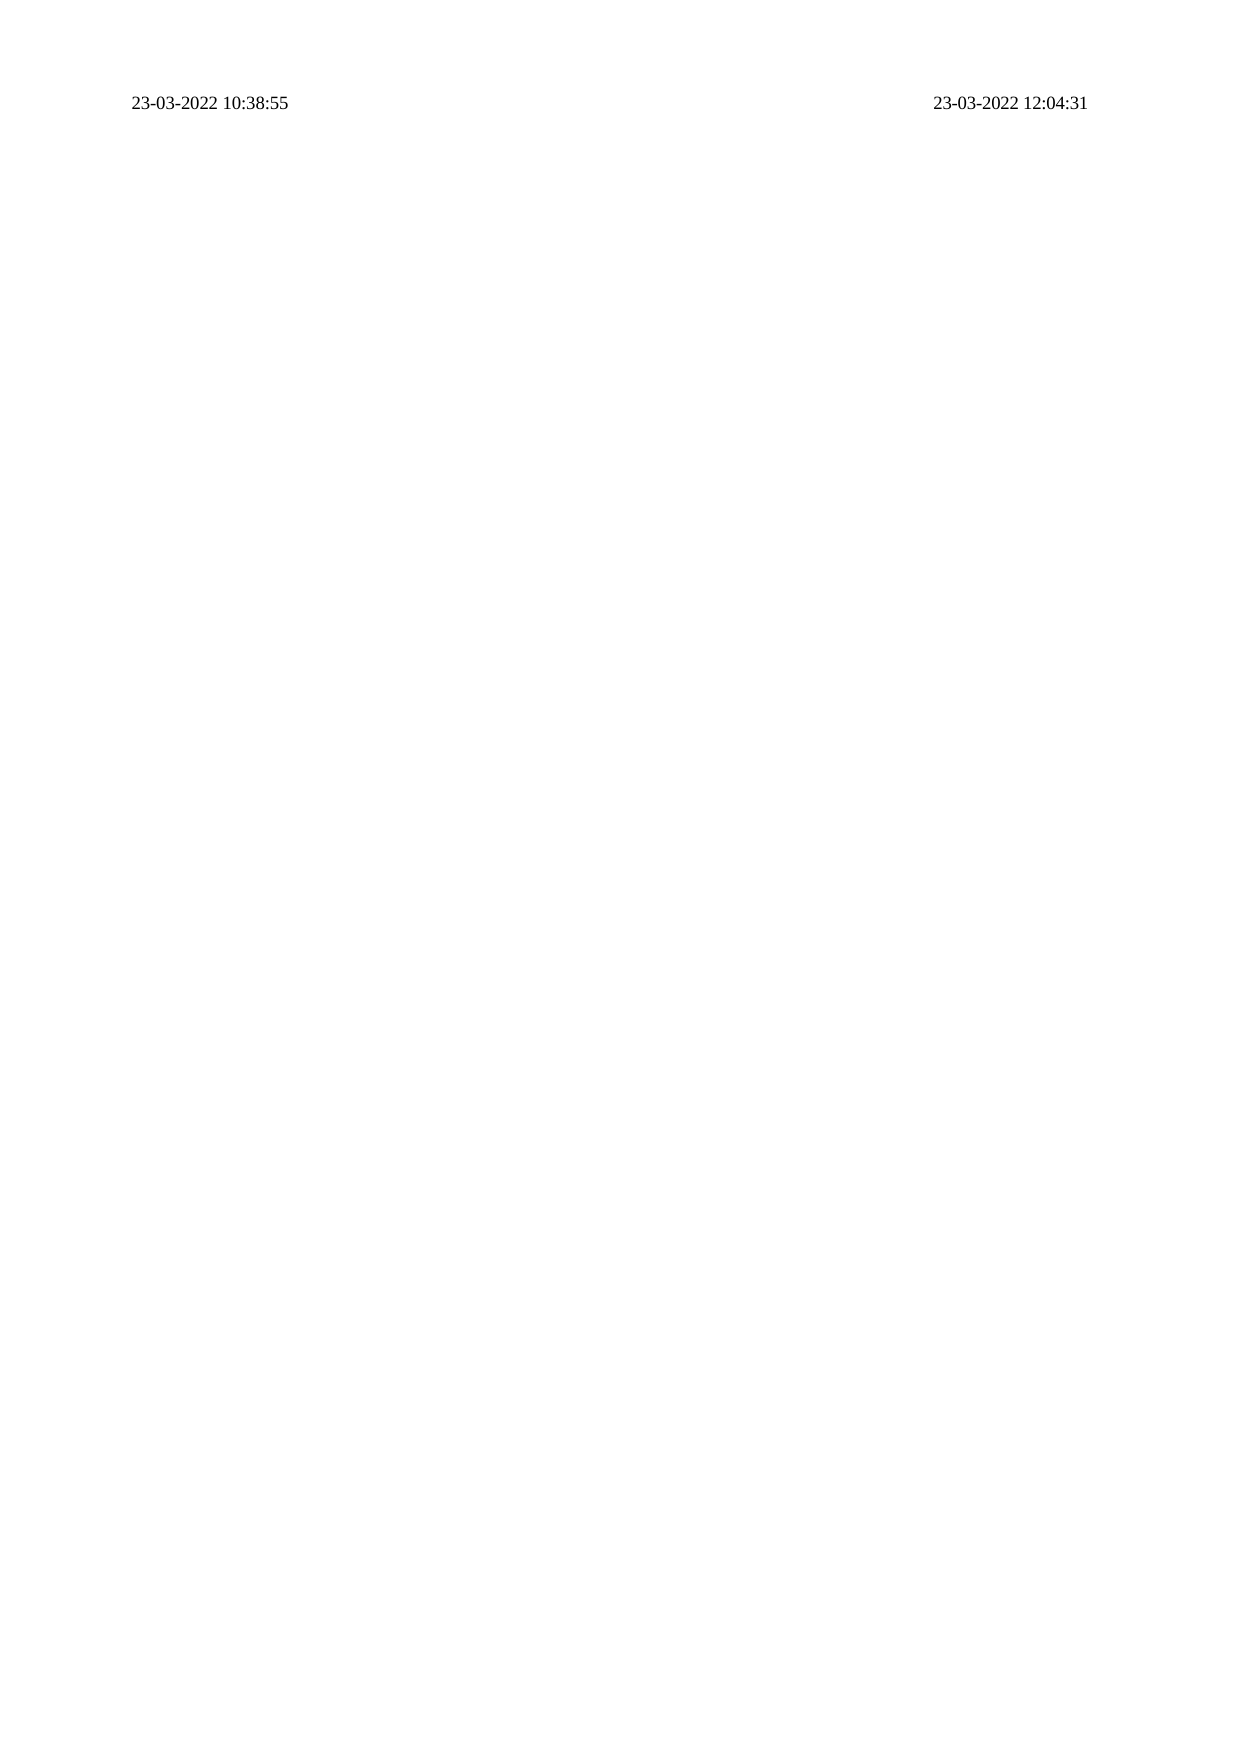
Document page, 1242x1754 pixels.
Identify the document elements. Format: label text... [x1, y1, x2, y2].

text 23-03-2022 10:38:55 23-03-2022 12:04:31 [131, 76, 1155, 117]
